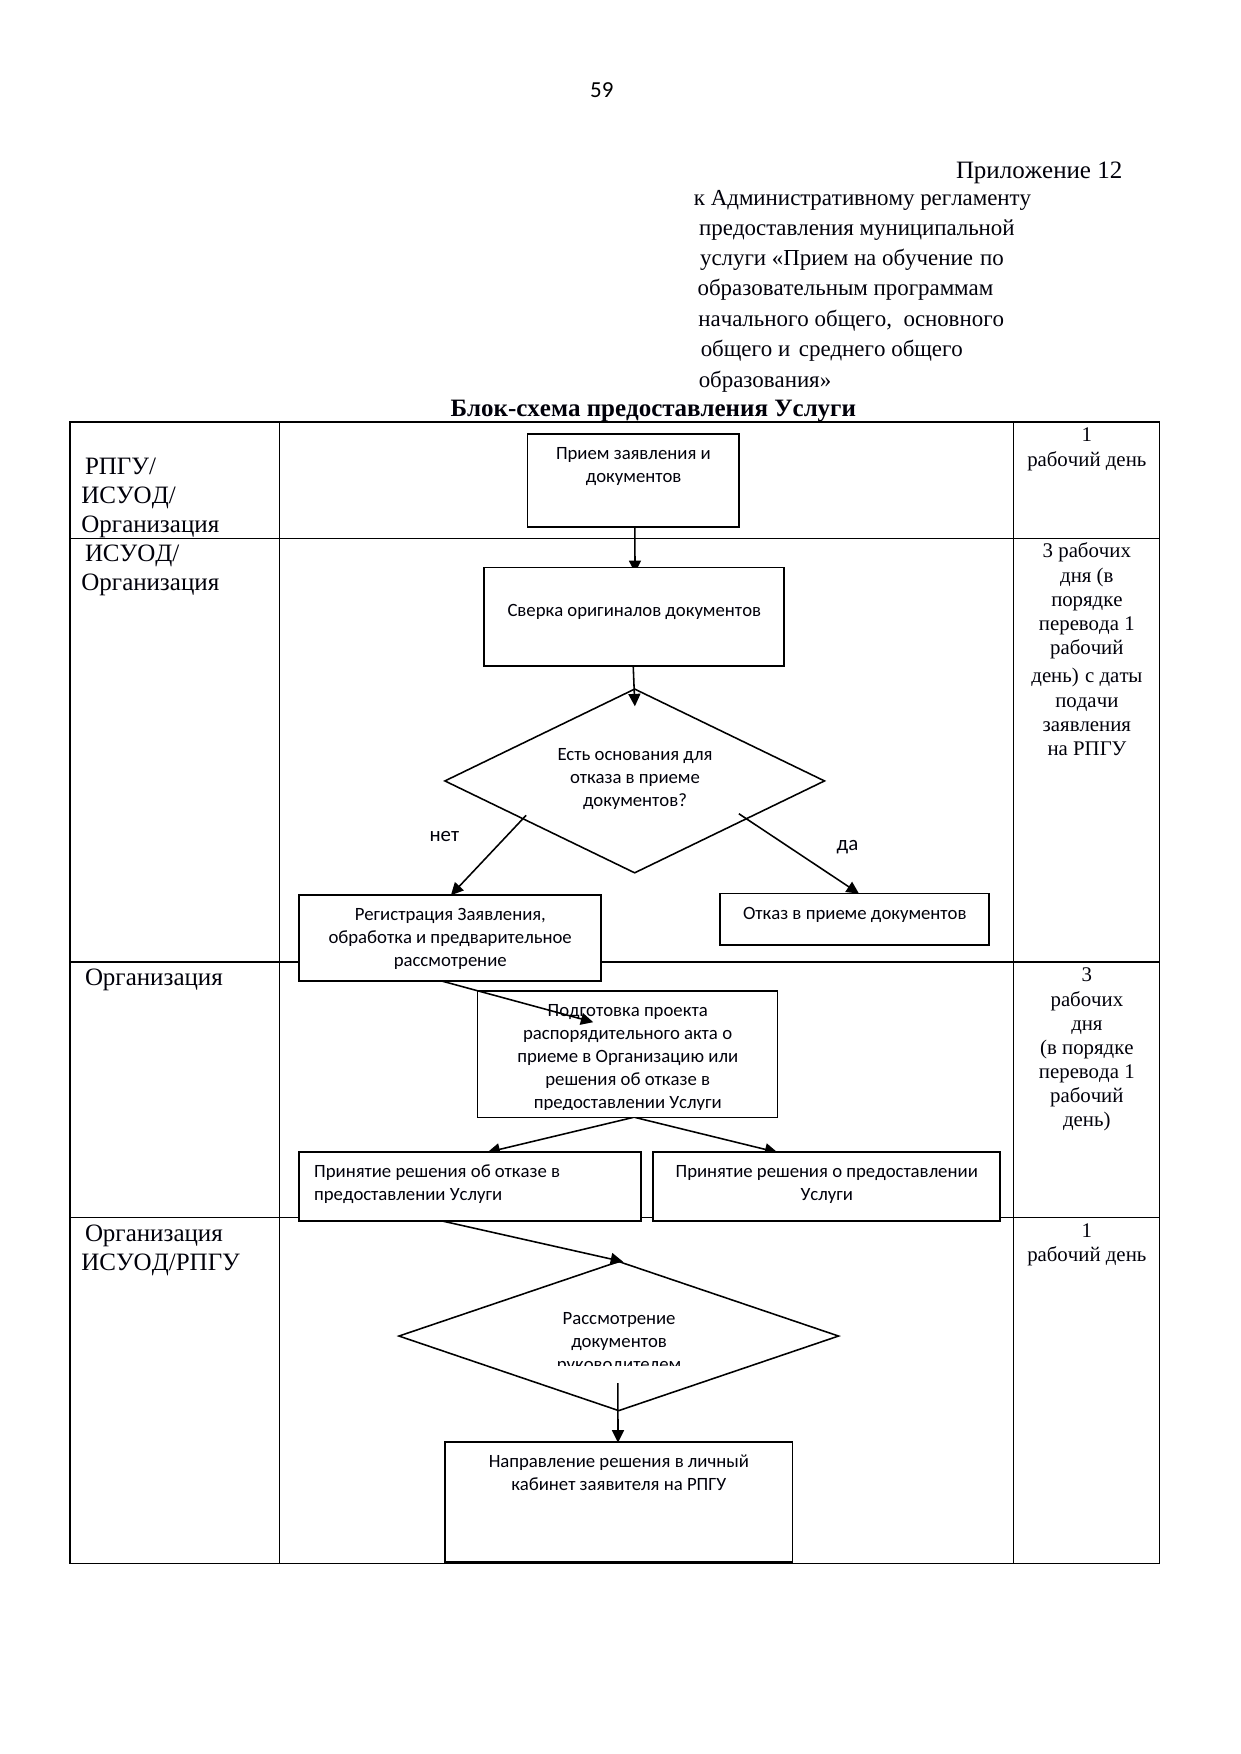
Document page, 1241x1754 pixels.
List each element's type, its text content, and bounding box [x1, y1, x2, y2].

table_header 1 рабочий день [1014, 423, 1159, 537]
table_cell [455, 1218, 1013, 1563]
table_cell 3 рабочих дня (в порядке перевода 1 рабочий день) с даты подачи заявления на РПГУ [1014, 539, 1159, 961]
table_header РПГУ/ИСУОД/Организация [71, 423, 279, 537]
text общего и среднего общего [81, 335, 1034, 361]
table_cell [280, 683, 633, 961]
text предоставления муниципальной [81, 214, 1034, 240]
table_cell [635, 539, 1013, 683]
table_cell 1 рабочий день [1014, 1218, 1159, 1563]
table_cell [280, 1218, 617, 1563]
table_header [280, 423, 1013, 537]
table_cell Организация [71, 963, 279, 1217]
text услуги «Прием на обучение по [81, 244, 1034, 271]
table_cell 3 рабочих дня (в порядке перевода 1 рабочий день) [1014, 963, 1159, 1217]
table_cell [280, 539, 634, 683]
table_cell [457, 683, 1013, 961]
text образования» [81, 366, 1122, 393]
text Блок-схема предоставления Услуги [81, 393, 1122, 421]
table_cell ИСУОД/Организация [71, 539, 279, 961]
table_cell [452, 963, 1013, 1217]
text Приложение 12 [81, 155, 1122, 184]
text начального общего, основного [81, 305, 1034, 331]
table_cell Организация ИСУОД/РПГУ [71, 1218, 279, 1563]
text к Административному регламенту [81, 184, 1034, 210]
table_cell [280, 963, 623, 1217]
text образовательным программам [81, 274, 1034, 301]
